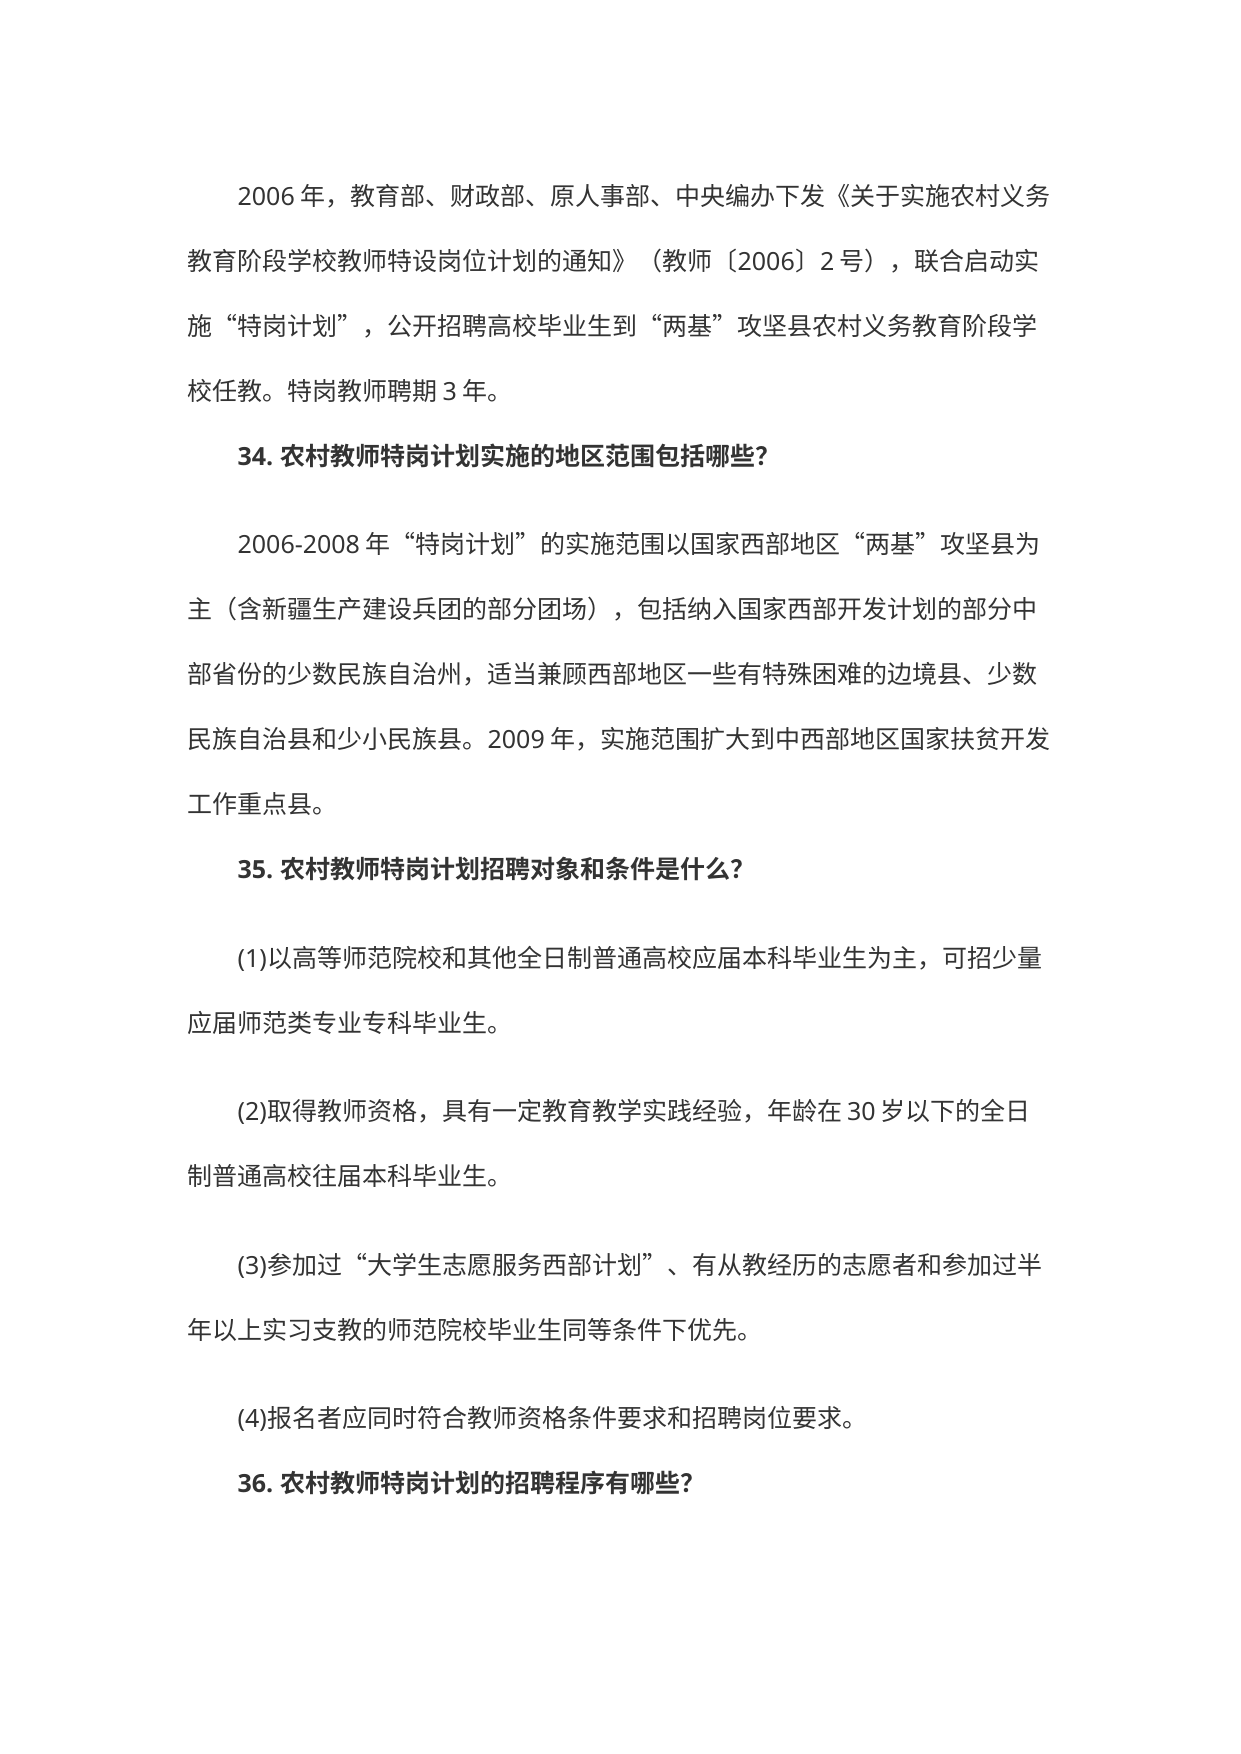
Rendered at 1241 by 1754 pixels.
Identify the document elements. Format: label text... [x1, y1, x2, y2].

text (4)报名者应同时符合教师资格条件要求和招聘岗位要求。 [187, 1384, 1053, 1449]
text 2006-2008年“特岗计划”的实施范围以国家西部地区“两基”攻坚县为主（含新疆生产建设兵团的部分团场），包括纳入国家西部开发计划的部分中部省份的少数民族自治州，适当兼顾西部地区一些有特殊困难的边境县、少数民族自治县和少小民族县。2009年，实施范围扩大到中西部地区国家扶贫开发工作重点县。 [187, 510, 1053, 835]
text (1)以高等师范院校和其他全日制普通高校应届本科毕业生为主，可招少量应届师范类专业专科毕业生。 [187, 924, 1053, 1054]
text 35. 农村教师特岗计划招聘对象和条件是什么？ [187, 835, 1053, 900]
text (2)取得教师资格，具有一定教育教学实践经验，年龄在30岁以下的全日制普通高校往届本科毕业生。 [187, 1077, 1053, 1207]
text 36. 农村教师特岗计划的招聘程序有哪些？ [187, 1449, 1053, 1514]
text 34. 农村教师特岗计划实施的地区范围包括哪些？ [187, 422, 1053, 487]
text (3)参加过“大学生志愿服务西部计划”、有从教经历的志愿者和参加过半年以上实习支教的师范院校毕业生同等条件下优先。 [187, 1231, 1053, 1361]
text 2006年，教育部、财政部、原人事部、中央编办下发《关于实施农村义务教育阶段学校教师特设岗位计划的通知》（教师〔2006〕2号），联合启动实施“特岗计划”，公开招聘高校毕业生到“两基”攻坚县农村义务教育阶段学校任教。特岗教师聘期3年。 [187, 162, 1053, 422]
